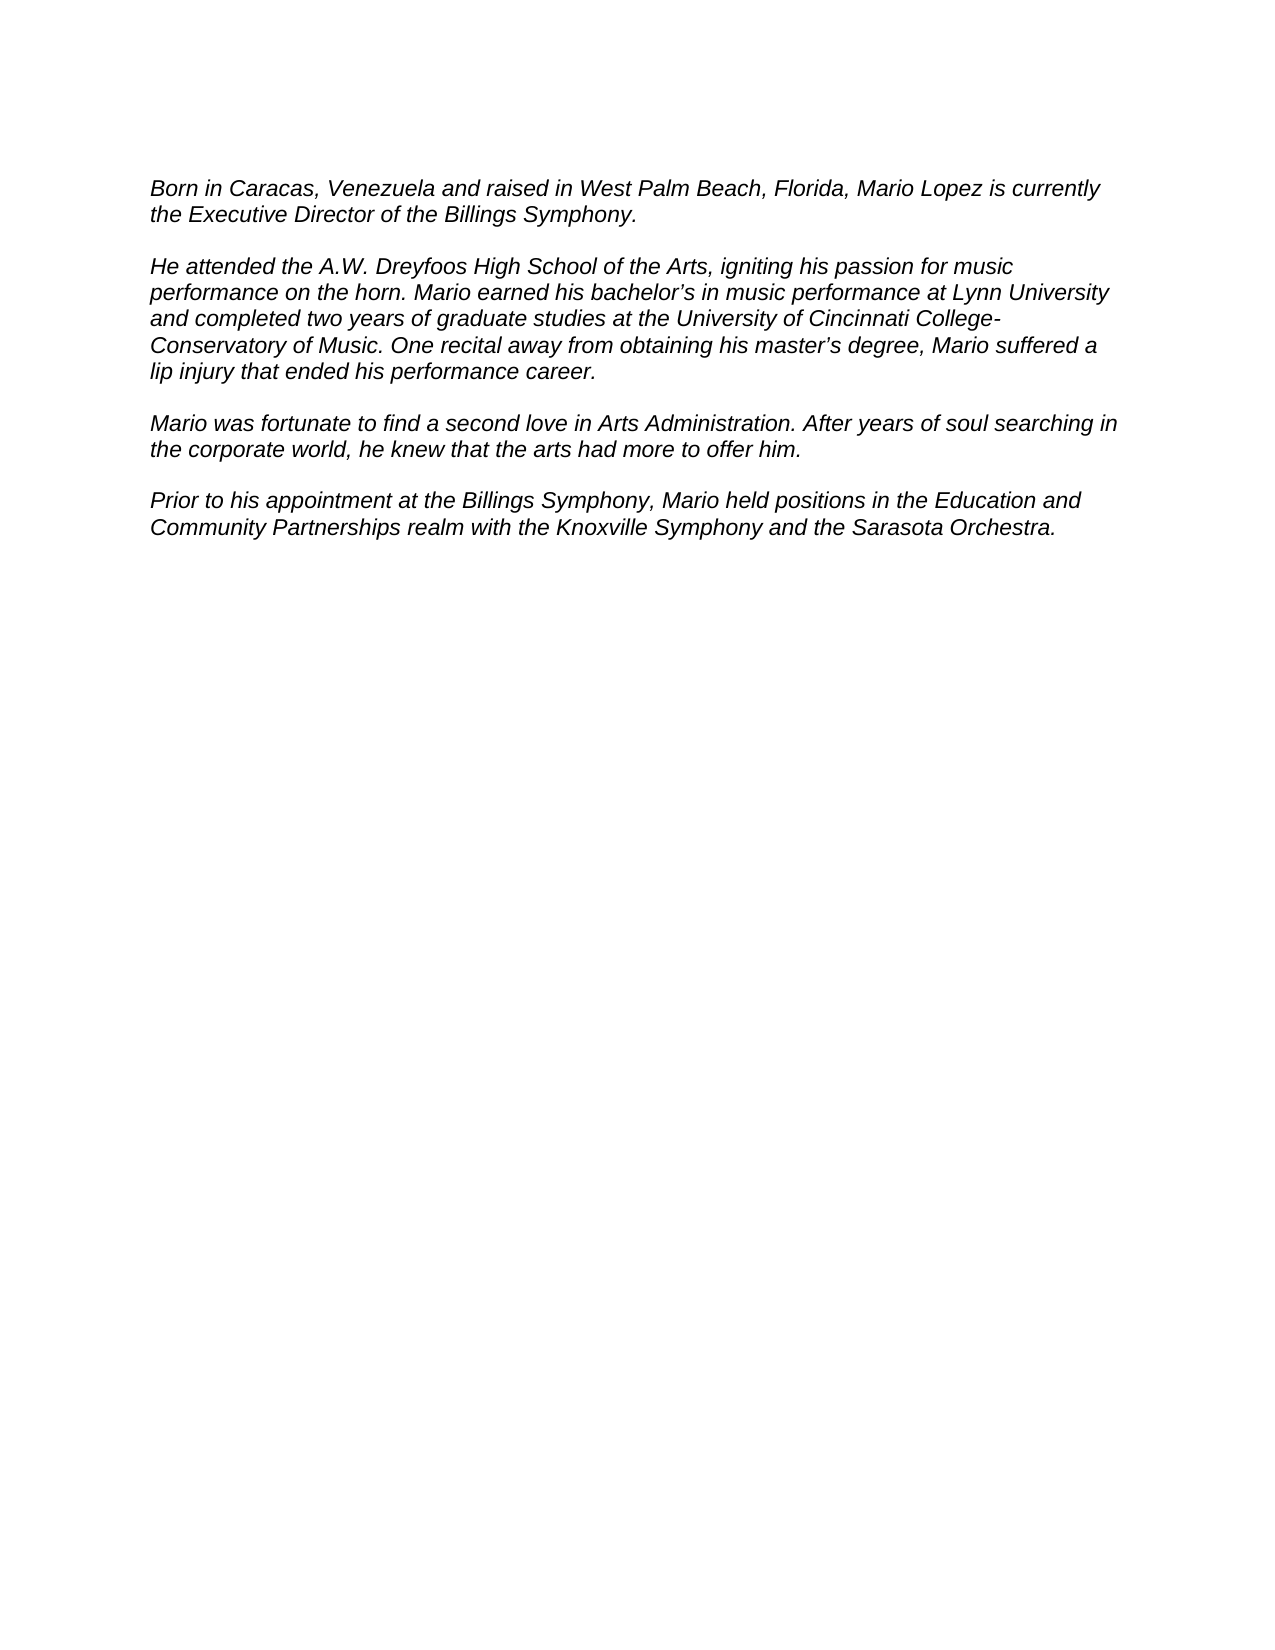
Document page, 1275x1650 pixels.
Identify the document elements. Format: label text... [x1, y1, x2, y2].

text He attended the A.W. Dreyfoos High School of the Arts, igniting his passion for music performance on the horn. Mario earned his bachelor’s in music performance at Lynn University and completed two years of graduate studies at the University of Cincinnati College-Conservatory of Music. One recital away from obtaining his master’s degree, Mario suffered a lip injury that ended his performance career. [150, 253, 1125, 384]
text Prior to his appointment at the Billings Symphony, Mario held positions in the Education and Community Partnerships realm with the Knoxville Symphony and the Sarasota Orchestra. [150, 487, 1125, 540]
text Mario was fortunate to find a second love in Arts Administration. After years of soul searching in the corporate world, he knew that the arts had more to offer him. [150, 409, 1125, 462]
text Born in Caracas, Venezuela and raised in West Palm Beach, Florida, Mario Lopez is currently the Executive Director of the Billings Symphony. [150, 175, 1125, 228]
